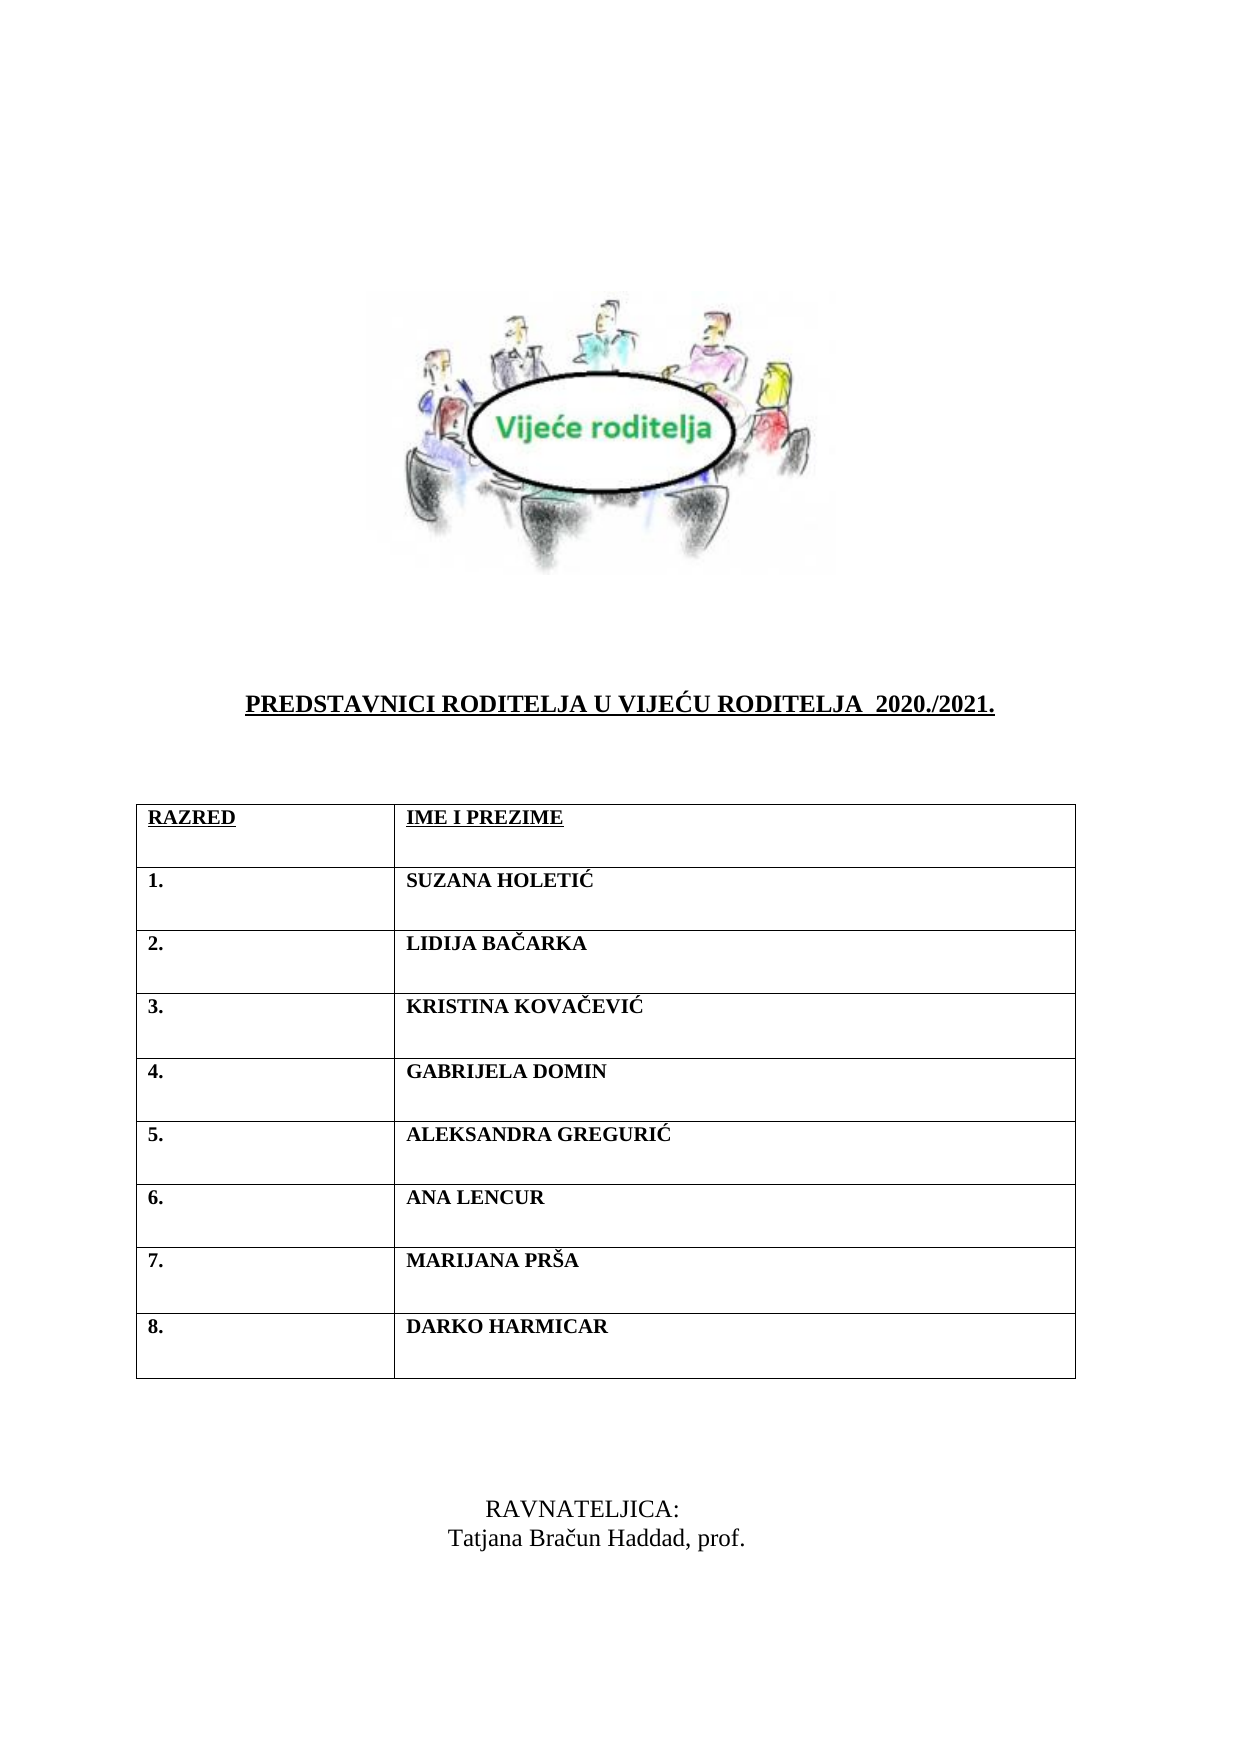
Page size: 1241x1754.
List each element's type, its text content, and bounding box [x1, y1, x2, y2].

text Tatjana Bračun Haddad, prof. [148, 1523, 1093, 1551]
table_cell 6. [137, 1185, 394, 1247]
table_cell 7. [137, 1248, 394, 1312]
table_cell 4. [137, 1059, 394, 1121]
table_cell MARIJANA PRŠA [395, 1248, 1075, 1312]
table_header RAZRED [137, 805, 394, 867]
table_cell SUZANA HOLETIĆ [395, 868, 1075, 930]
text RAVNATELJICA: [148, 1465, 1093, 1523]
table_header IME I PREZIME [395, 805, 1075, 867]
table_cell 5. [137, 1122, 394, 1184]
table_cell 1. [137, 868, 394, 930]
table_cell ANA LENCUR [395, 1185, 1075, 1247]
table_cell GABRIJELA DOMIN [395, 1059, 1075, 1121]
table_cell DARKO HARMICAR [395, 1314, 1075, 1378]
picture [366, 291, 836, 575]
table_cell KRISTINA KOVAČEVIĆ [395, 994, 1075, 1058]
table_cell 8. [137, 1314, 394, 1378]
table_cell LIDIJA BAČARKA [395, 931, 1075, 993]
text PREDSTAVNICI RODITELJA U VIJEĆU RODITELJA 2020./2021. [148, 689, 1093, 718]
table_cell 3. [137, 994, 394, 1058]
table_cell ALEKSANDRA GREGURIĆ [395, 1122, 1075, 1184]
table_cell 2. [137, 931, 394, 993]
